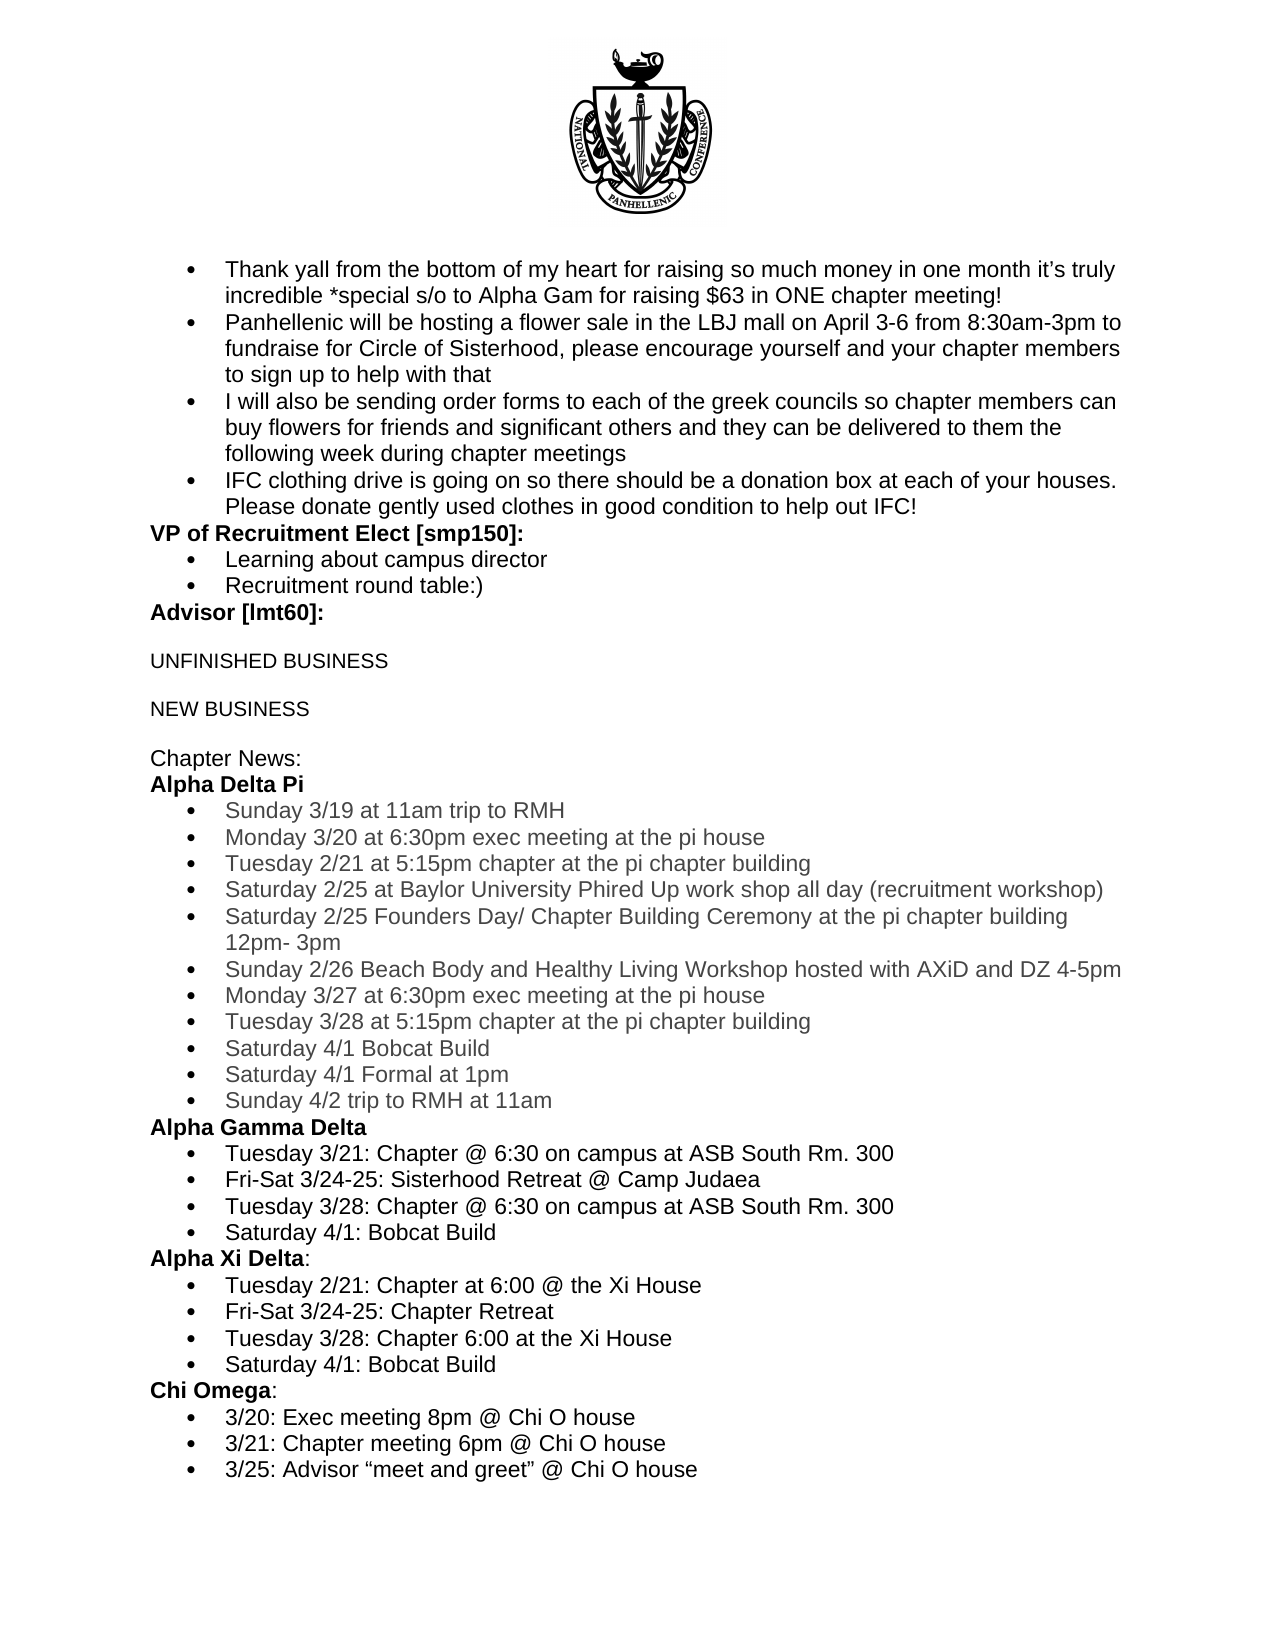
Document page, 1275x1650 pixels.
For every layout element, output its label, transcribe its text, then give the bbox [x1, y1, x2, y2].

list Monday 3/27 at 6:30pm exec meeting at the pi house [187, 982, 1125, 1008]
list Saturday 4/1: Bobcat Build [187, 1351, 1125, 1377]
text Chi Omega: [150, 1377, 1125, 1403]
list Recruitment round table:) [187, 572, 1125, 598]
list Saturday 4/1 Bobcat Build [187, 1034, 1125, 1061]
text Alpha Xi Delta: [150, 1245, 1125, 1272]
list Tuesday 3/28: Chapter @ 6:30 on campus at ASB South Rm. 300 [187, 1193, 1125, 1219]
list Panhellenic will be hosting a flower sale in the LBJ mall on April 3-6 from 8:30am-3pm to fundraise for Circle of Sisterhood, please encourage yourself and your chapter members to sign up to help with that [187, 309, 1125, 388]
text Chapter News: [150, 745, 1125, 771]
list Tuesday 3/21: Chapter @ 6:30 on campus at ASB South Rm. 300 [187, 1140, 1125, 1166]
list Learning about campus director [187, 546, 1125, 572]
text UNFINISHED BUSINESS [150, 649, 1125, 673]
list Thank yall from the bottom of my heart for raising so much money in one month it’s truly incredible *special s/o to Alpha Gam for raising $63 in ONE chapter meeting! [187, 256, 1125, 309]
list Tuesday 2/21 at 5:15pm chapter at the pi chapter building [187, 850, 1125, 876]
text VP of Recruitment Elect [smp150]: [150, 519, 1125, 546]
text Advisor [lmt60]: [150, 598, 1125, 625]
list Sunday 3/19 at 11am trip to RMH [187, 797, 1125, 824]
list 3/20: Exec meeting 8pm @ Chi O house [187, 1403, 1125, 1430]
list Sunday 2/26 Beach Body and Healthy Living Workshop hosted with AXiD and DZ 4-5pm [187, 956, 1125, 982]
list Saturday 4/1 Formal at 1pm [187, 1061, 1125, 1087]
list IFC clothing drive is going on so there should be a donation box at each of your houses. Please donate gently used clothes in good condition to help out IFC! [187, 467, 1125, 519]
list 3/21: Chapter meeting 6pm @ Chi O house [187, 1430, 1125, 1456]
list Saturday 2/25 Founders Day/ Chapter Building Ceremony at the pi chapter building 12pm- 3pm [187, 903, 1125, 956]
text Alpha Gamma Delta [150, 1114, 1125, 1140]
text Alpha Delta Pi [150, 771, 1125, 797]
list Monday 3/20 at 6:30pm exec meeting at the pi house [187, 824, 1125, 850]
list Tuesday 3/28 at 5:15pm chapter at the pi chapter building [187, 1008, 1125, 1034]
list Fri-Sat 3/24-25: Sisterhood Retreat @ Camp Judaea [187, 1166, 1125, 1193]
list I will also be sending order forms to each of the greek councils so chapter members can buy flowers for friends and significant others and they can be delivered to them the following week during chapter meetings [187, 388, 1125, 467]
list Sunday 4/2 trip to RMH at 11am [187, 1087, 1125, 1114]
picture [548, 37, 727, 227]
text NEW BUSINESS [150, 697, 1125, 721]
list Fri-Sat 3/24-25: Chapter Retreat [187, 1298, 1125, 1324]
list 3/25: Advisor “meet and greet” @ Chi O house [187, 1456, 1125, 1483]
list Tuesday 2/21: Chapter at 6:00 @ the Xi House [187, 1272, 1125, 1298]
list Saturday 2/25 at Baylor University Phired Up work shop all day (recruitment workshop) [187, 876, 1125, 903]
list Saturday 4/1: Bobcat Build [187, 1219, 1125, 1245]
list Tuesday 3/28: Chapter 6:00 at the Xi House [187, 1324, 1125, 1351]
